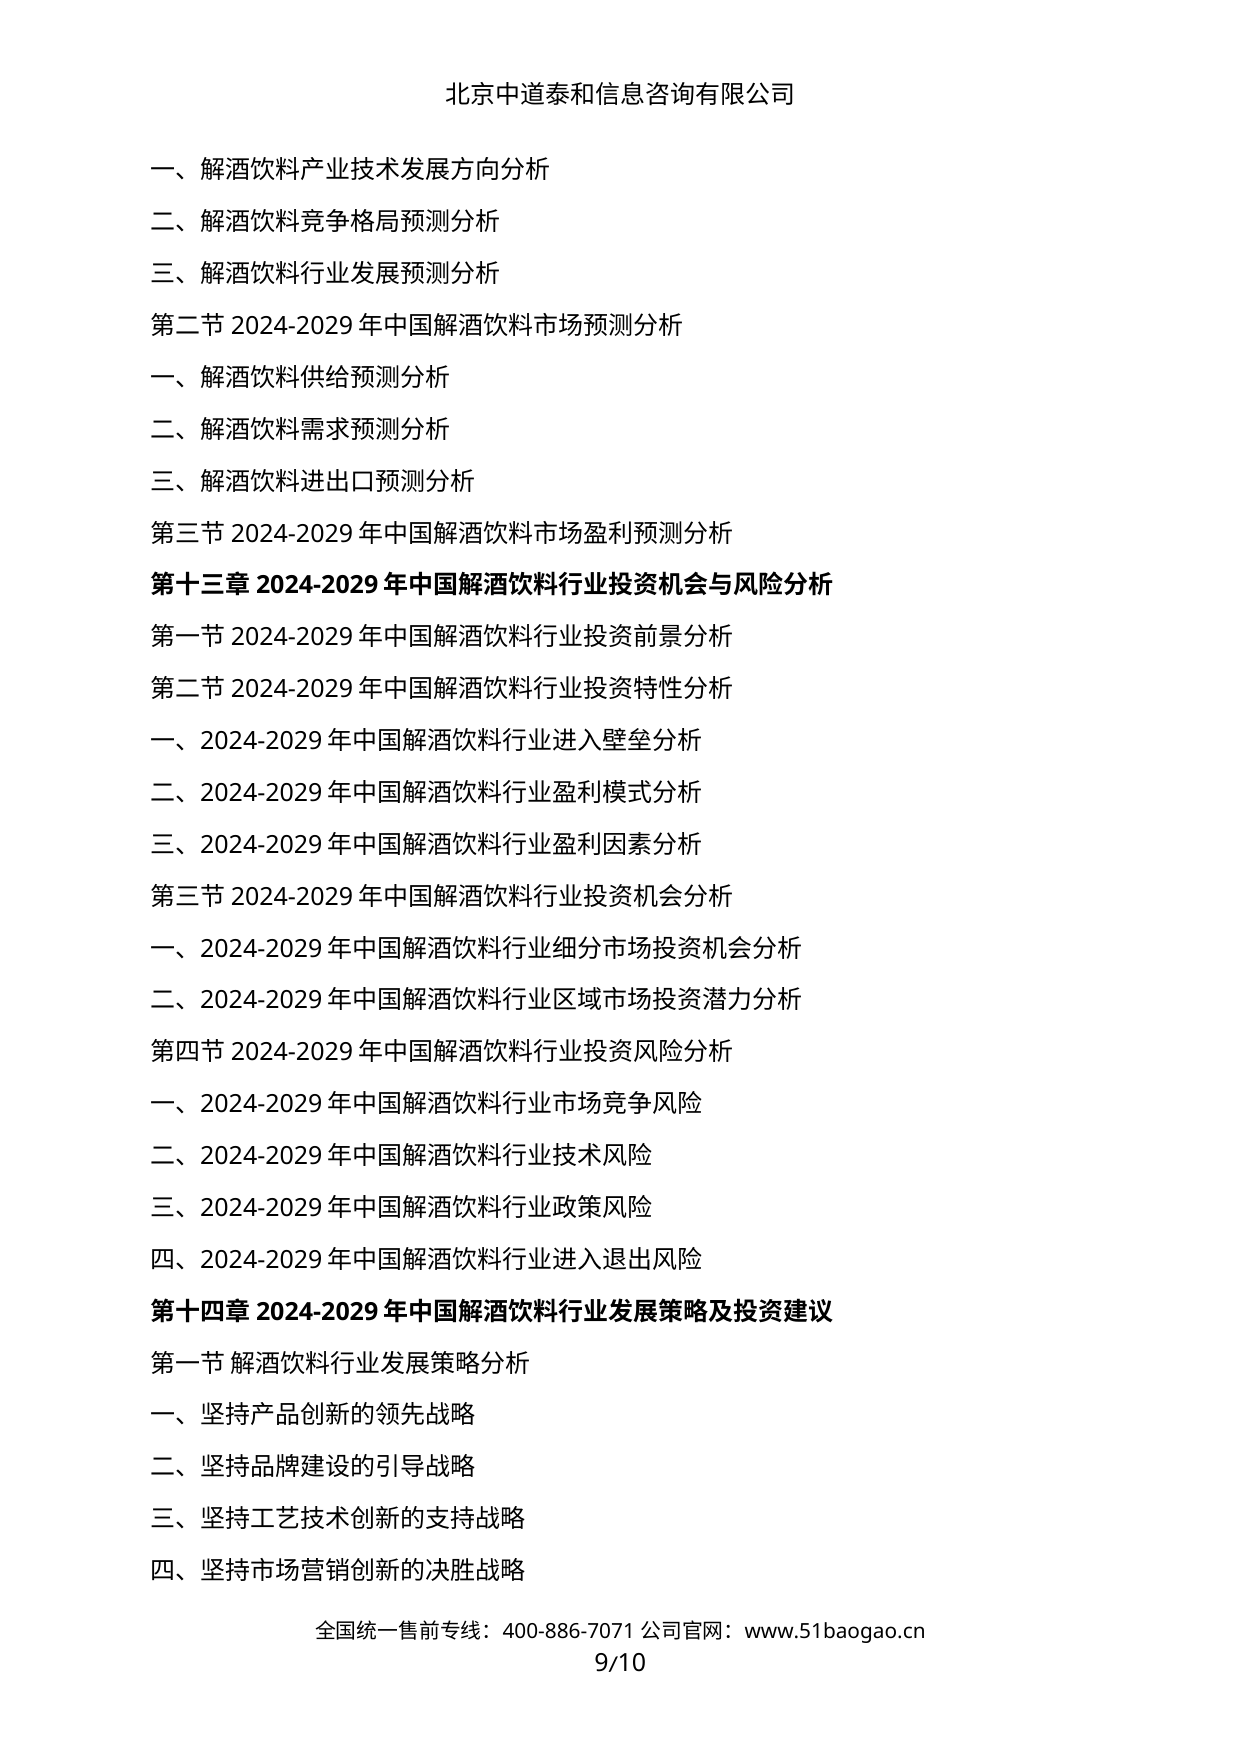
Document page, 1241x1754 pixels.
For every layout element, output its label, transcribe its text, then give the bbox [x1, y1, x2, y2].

text 一、解酒饮料产业技术发展方向分析 [150, 150, 1090, 186]
text 二、坚持品牌建设的引导战略 [150, 1447, 1090, 1483]
text 一、2024-2029年中国解酒饮料行业进入壁垒分析 [150, 721, 1090, 757]
text 第三节 2024-2029年中国解酒饮料市场盈利预测分析 [150, 513, 1090, 549]
text 一、2024-2029年中国解酒饮料行业市场竞争风险 [150, 1084, 1090, 1120]
text 二、2024-2029年中国解酒饮料行业区域市场投资潜力分析 [150, 980, 1090, 1016]
text 一、解酒饮料供给预测分析 [150, 357, 1090, 394]
text 三、2024-2029年中国解酒饮料行业盈利因素分析 [150, 824, 1090, 861]
text 三、解酒饮料行业发展预测分析 [150, 254, 1090, 290]
text 第二节 2024-2029年中国解酒饮料行业投资特性分析 [150, 669, 1090, 705]
text 第十三章 2024-2029年中国解酒饮料行业投资机会与风险分析 [150, 565, 1090, 601]
text 四、坚持市场营销创新的决胜战略 [150, 1551, 1090, 1587]
text 一、2024-2029年中国解酒饮料行业细分市场投资机会分析 [150, 928, 1090, 964]
text 四、2024-2029年中国解酒饮料行业进入退出风险 [150, 1239, 1090, 1276]
text 三、2024-2029年中国解酒饮料行业政策风险 [150, 1187, 1090, 1224]
text 二、解酒饮料竞争格局预测分析 [150, 202, 1090, 238]
text 第四节 2024-2029年中国解酒饮料行业投资风险分析 [150, 1032, 1090, 1068]
text 三、坚持工艺技术创新的支持战略 [150, 1499, 1090, 1535]
text 第一节 2024-2029年中国解酒饮料行业投资前景分析 [150, 617, 1090, 653]
text 二、解酒饮料需求预测分析 [150, 409, 1090, 446]
text 一、坚持产品创新的领先战略 [150, 1395, 1090, 1431]
text 第二节 2024-2029年中国解酒饮料市场预测分析 [150, 306, 1090, 342]
text 三、解酒饮料进出口预测分析 [150, 461, 1090, 497]
text 第十四章 2024-2029年中国解酒饮料行业发展策略及投资建议 [150, 1291, 1090, 1327]
text 第三节 2024-2029年中国解酒饮料行业投资机会分析 [150, 876, 1090, 912]
text 二、2024-2029年中国解酒饮料行业技术风险 [150, 1136, 1090, 1172]
text 二、2024-2029年中国解酒饮料行业盈利模式分析 [150, 772, 1090, 809]
text 第一节 解酒饮料行业发展策略分析 [150, 1343, 1090, 1379]
